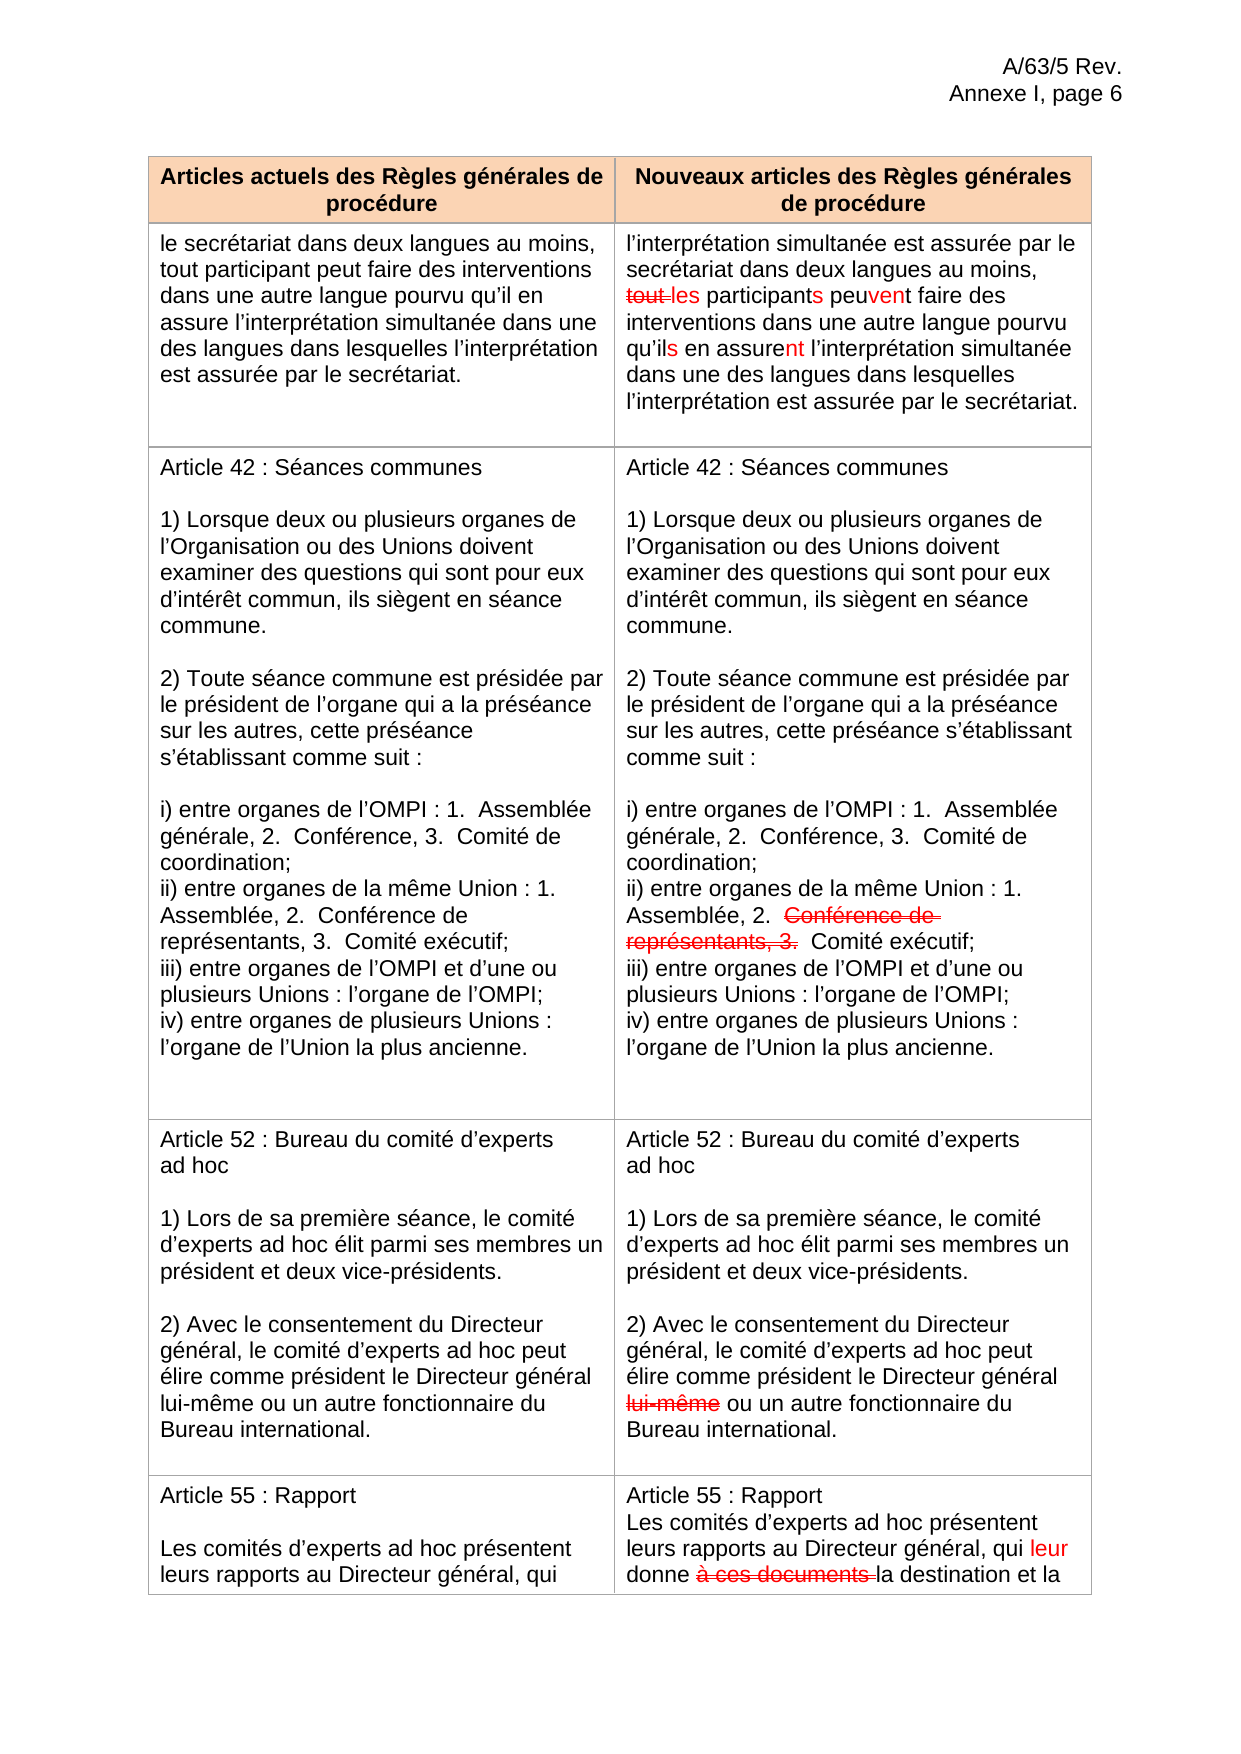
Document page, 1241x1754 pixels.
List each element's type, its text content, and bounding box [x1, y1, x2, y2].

table_cell Article 42 : Séances communes 1) Lorsque deux ou plusieurs organes de l’Organisation ou des Unions doivent examiner des questions qui sont pour eux d’intérêt commun, ils siègent en séance commune. 2) Toute séance commune est présidée par le président de l’organe qui a la préséance sur les autres, cette préséance s’établissant comme suit : i) entre organes de l’OMPI : 1. Assemblée générale, 2. Conférence, 3. Comité de coordination; ii) entre organes de la même Union : 1. Assemblée, 2. Conférence de représentants, 3. Comité exécutif; iii) entre organes de l’OMPI et d’une ou plusieurs Unions : l’organe de l’OMPI; iv) entre organes de plusieurs Unions : l’organe de l’Union la plus ancienne. [615, 448, 1091, 1118]
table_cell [615, 224, 1091, 446]
table_header Nouveaux articles des Règles générales de procédure [616, 157, 1091, 222]
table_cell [615, 1476, 1091, 1593]
table_cell Article 52 : Bureau du comité d’experts ad hoc 1) Lors de sa première séance, le comité d’experts ad hoc élit parmi ses membres un président et deux vice-présidents. 2) Avec le consentement du Directeur général, le comité d’experts ad hoc peut élire comme président le Directeur général lui-même ou un autre fonctionnaire du Bureau international. [149, 1120, 614, 1474]
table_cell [149, 1476, 614, 1593]
table_cell Article 52 : Bureau du comité d’experts ad hoc 1) Lors de sa première séance, le comité d’experts ad hoc élit parmi ses membres un président et deux vice-présidents. 2) Avec le consentement du Directeur général, le comité d’experts ad hoc peut élire comme président le Directeur général lui-même ou un autre fonctionnaire du Bureau international. [615, 1120, 1091, 1474]
table_cell Article 42 : Séances communes 1) Lorsque deux ou plusieurs organes de l’Organisation ou des Unions doivent examiner des questions qui sont pour eux d’intérêt commun, ils siègent en séance commune. 2) Toute séance commune est présidée par le président de l’organe qui a la préséance sur les autres, cette préséance s’établissant comme suit : i) entre organes de l’OMPI : 1. Assemblée générale, 2. Conférence, 3. Comité de coordination; ii) entre organes de la même Union : 1. Assemblée, 2. Conférence de représentants, 3. Comité exécutif; iii) entre organes de l’OMPI et d’une ou plusieurs Unions : l’organe de l’OMPI; iv) entre organes de plusieurs Unions : l’organe de l’Union la plus ancienne. [149, 448, 614, 1118]
table_header Articles actuels des Règles générales de procédure [149, 157, 615, 222]
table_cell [149, 224, 614, 446]
